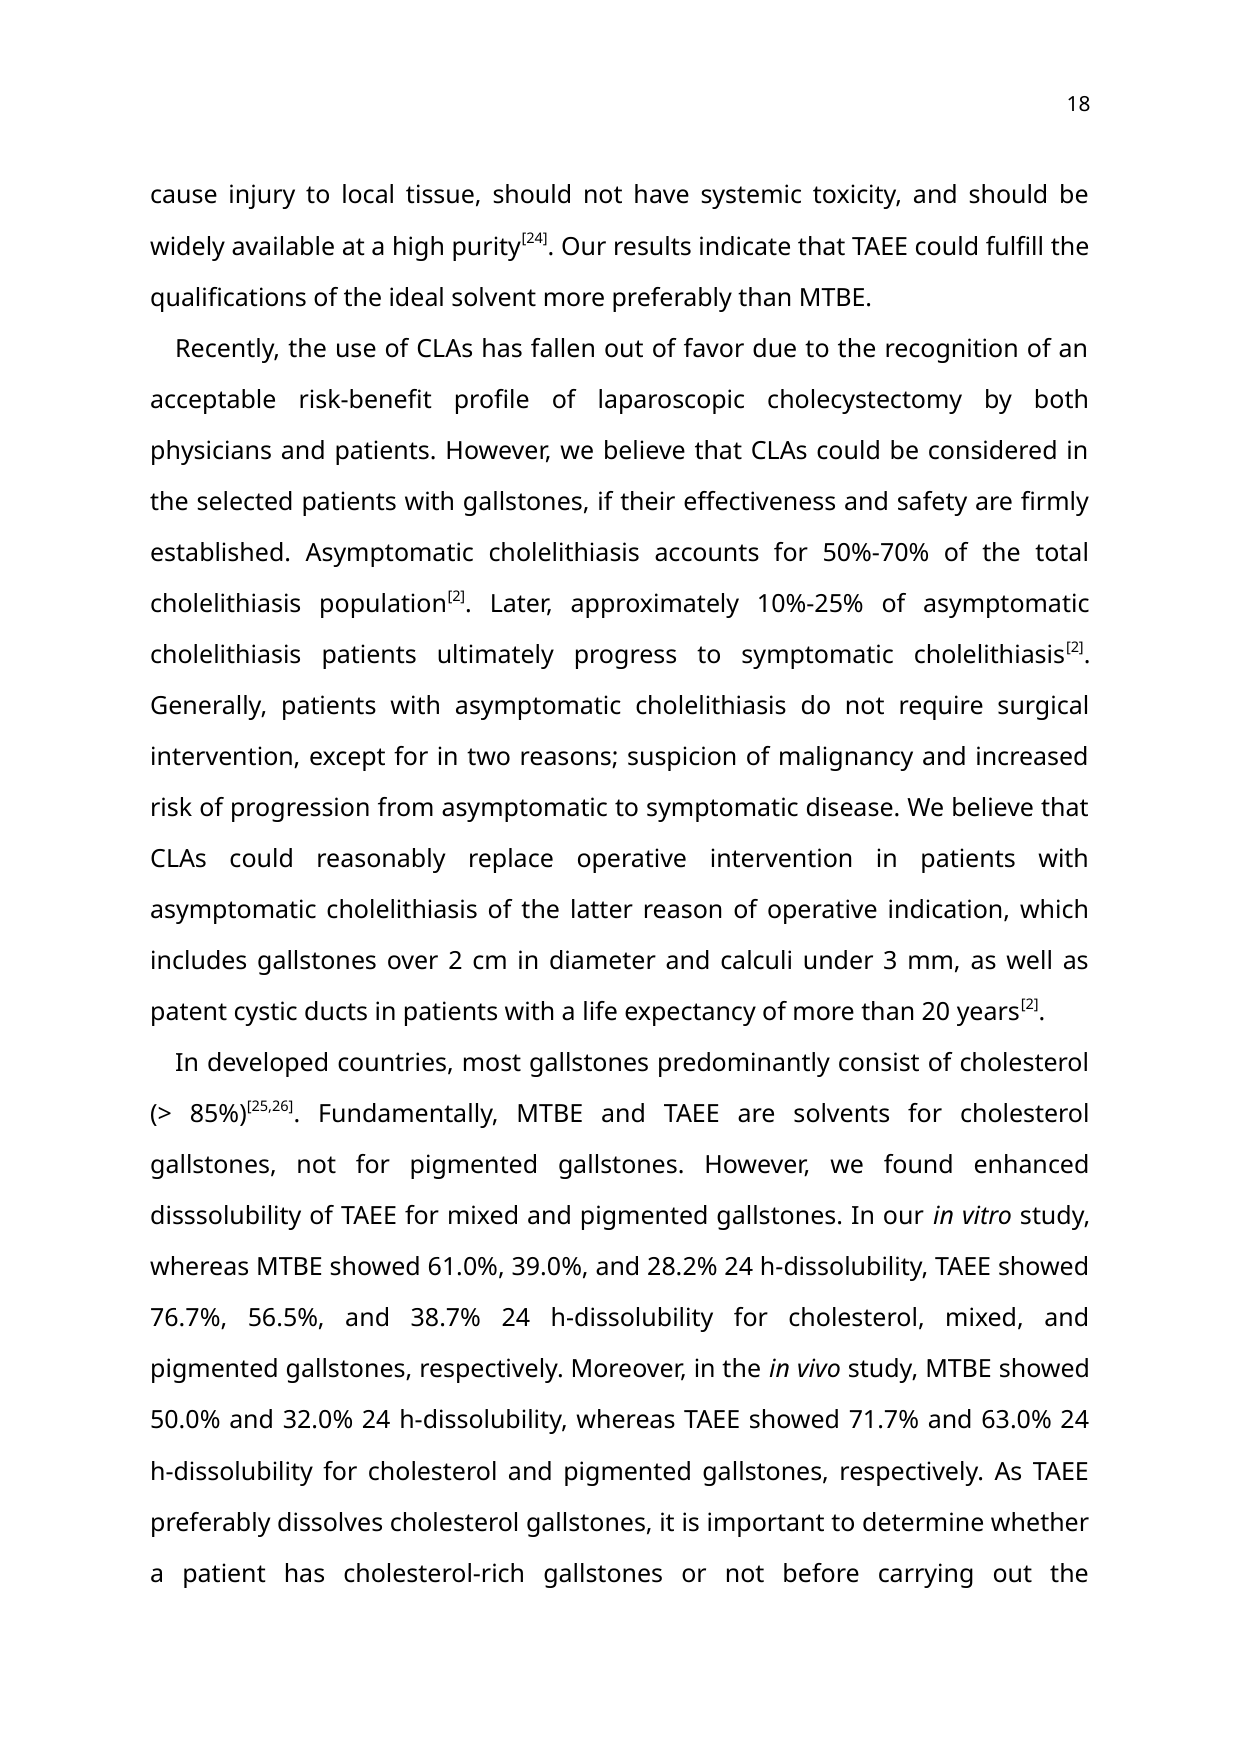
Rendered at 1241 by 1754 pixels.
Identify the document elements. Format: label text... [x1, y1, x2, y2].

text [150, 1045, 1090, 1589]
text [150, 177, 1090, 313]
text Recently, the use of CLAs has fallen out of favor due to the recognition of an acceptable risk-benefit profile of laparoscopic cholecystectomy by both physicians and patients. However, we believe that CLAs could be considered in the selected patients with gallstones, if their effectiveness and safety are firmly established. Asymptomatic cholelithiasis accounts for 50%-70% of the total cholelithiasis population[2]. Later, approximately 10%-25% of asymptomatic cholelithiasis patients ultimately progress to symptomatic cholelithiasis[2]. Generally, patients with asymptomatic cholelithiasis do not require surgical intervention, except for in two reasons; suspicion of malignancy and increased risk of progression from asymptomatic to symptomatic disease. We believe that CLAs could reasonably replace operative intervention in patients with asymptomatic cholelithiasis of the latter reason of operative indication, which includes gallstones over 2 cm in diameter and calculi under 3 mm, as well as patent cystic ducts in patients with a life expectancy of more than 20 years[2]. [150, 330, 1090, 1028]
